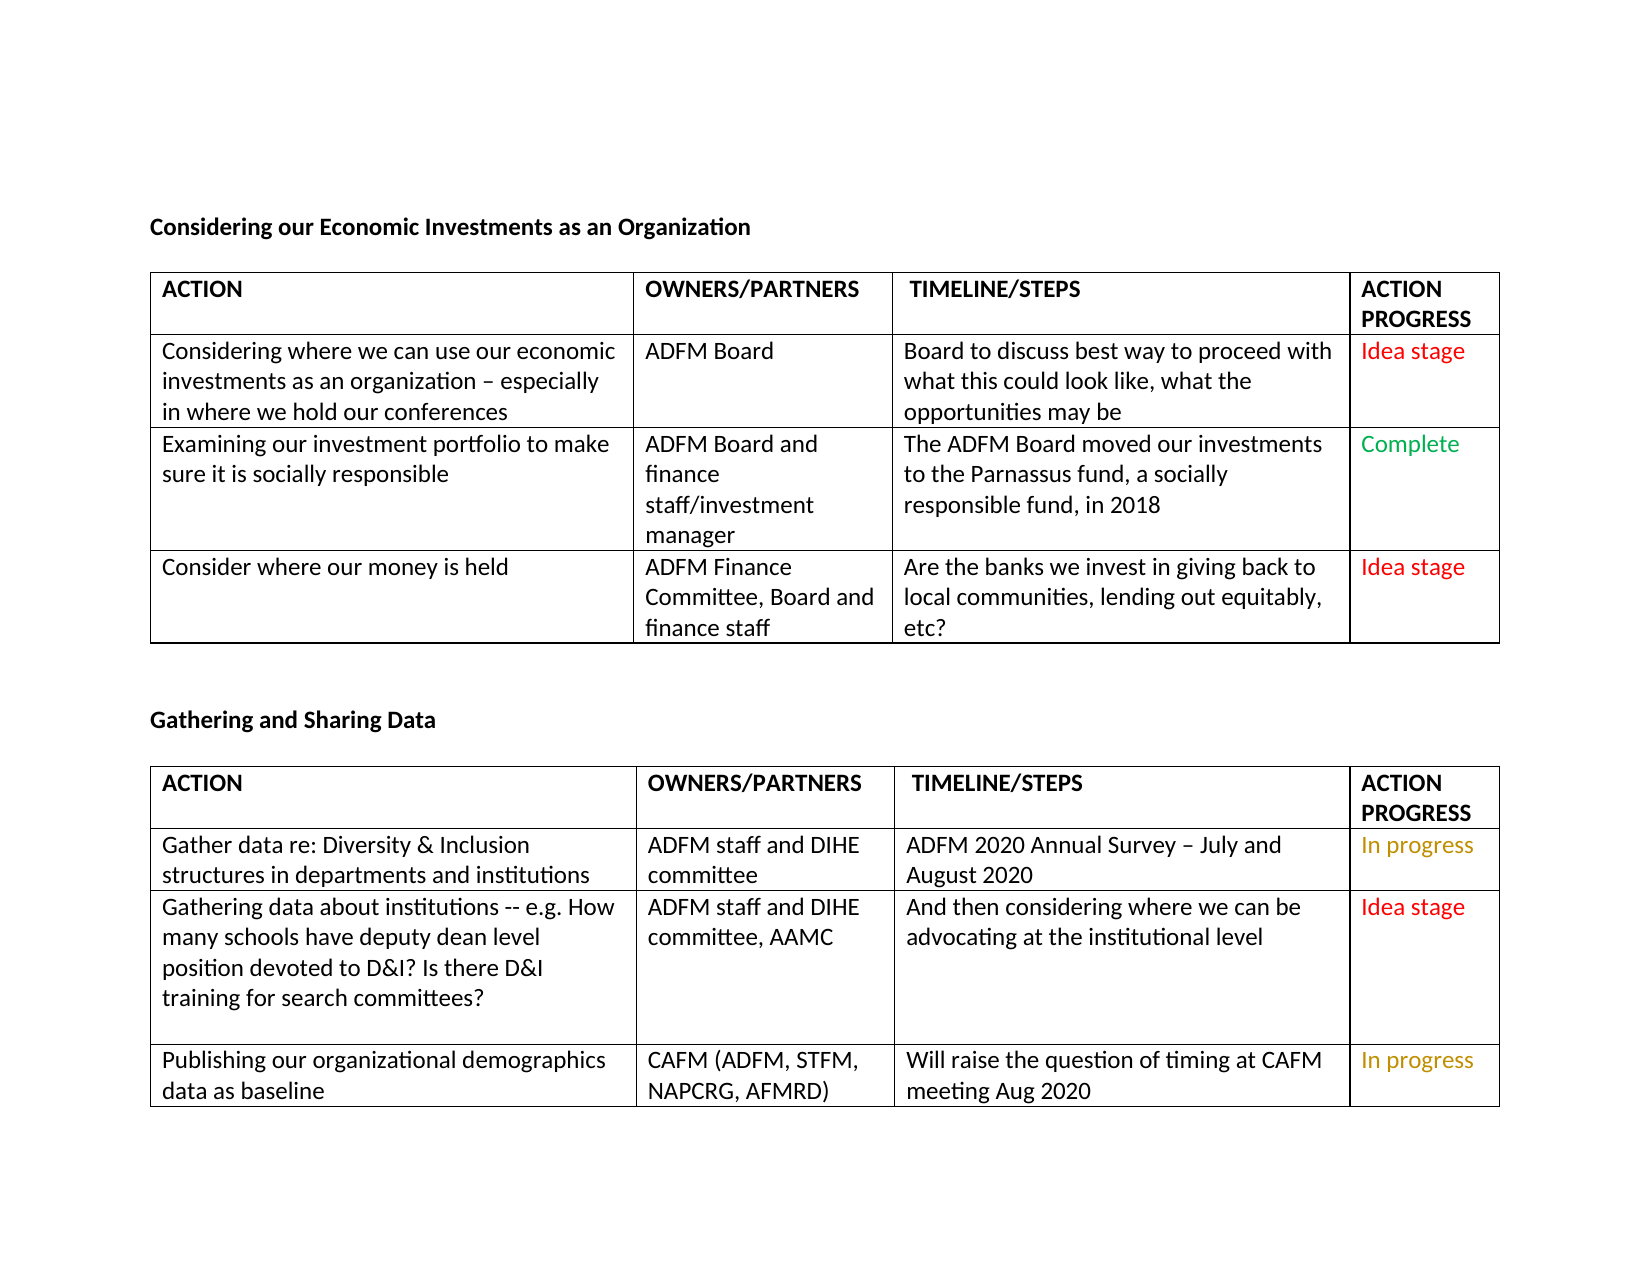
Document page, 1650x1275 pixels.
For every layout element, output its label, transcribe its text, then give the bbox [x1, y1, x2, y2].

text Gathering and Sharing Data [150, 704, 1500, 735]
table_header TIMELINE/STEPS [895, 767, 1349, 828]
table_cell Are the banks we invest in giving back to local communities, lending out equitably, etc? [893, 551, 1349, 642]
table_header ACTION [151, 767, 636, 828]
table_cell Gathering data about institutions -- e.g. How many schools have deputy dean level position devoted to D&I? Is there D&I training for search committees? [151, 891, 636, 1043]
table_cell The ADFM Board moved our investments to the Parnassus fund, a socially responsible fund, in 2018 [893, 428, 1349, 550]
table_header ACTION PROGRESS [1351, 767, 1499, 828]
text Considering our Economic Investments as an Organization [150, 211, 1500, 242]
table_cell Will raise the question of timing at CAFM meeting Aug 2020 [895, 1045, 1349, 1106]
table_cell Publishing our organizational demographics data as baseline [151, 1045, 636, 1106]
table_header ACTION [151, 273, 633, 334]
table_cell ADFM Finance Committee, Board and finance staff [634, 551, 892, 642]
table_cell Idea stage [1351, 891, 1499, 1043]
table_cell Consider where our money is held [151, 551, 633, 642]
table_cell ADFM Board [634, 335, 892, 427]
table_cell Complete [1351, 428, 1499, 550]
table_header OWNERS/PARTNERS [637, 767, 894, 828]
table_cell ADFM staff and DIHE committee [637, 829, 894, 890]
table_cell And then considering where we can be advocating at the institutional level [895, 891, 1349, 1043]
table_cell CAFM (ADFM, STFM, NAPCRG, AFMRD) [637, 1045, 894, 1106]
table_cell Idea stage [1351, 551, 1499, 642]
table_header OWNERS/PARTNERS [634, 273, 892, 334]
table_cell Considering where we can use our economic investments as an organization – especially in where we hold our conferences [151, 335, 633, 427]
table_cell ADFM staff and DIHE committee, AAMC [637, 891, 894, 1043]
table_header ACTION PROGRESS [1351, 273, 1499, 334]
table_cell Idea stage [1351, 335, 1499, 427]
table_cell In progress [1351, 1045, 1499, 1106]
table_cell Board to discuss best way to proceed with what this could look like, what the opportunities may be [893, 335, 1349, 427]
table_cell In progress [1351, 829, 1499, 890]
table_cell ADFM Board and finance staff/investment manager [634, 428, 892, 550]
table_header TIMELINE/STEPS [893, 273, 1349, 334]
table_cell Examining our investment portfolio to make sure it is socially responsible [151, 428, 633, 550]
table_cell Gather data re: Diversity & Inclusion structures in departments and institutions [151, 829, 636, 890]
table_cell ADFM 2020 Annual Survey – July and August 2020 [895, 829, 1349, 890]
